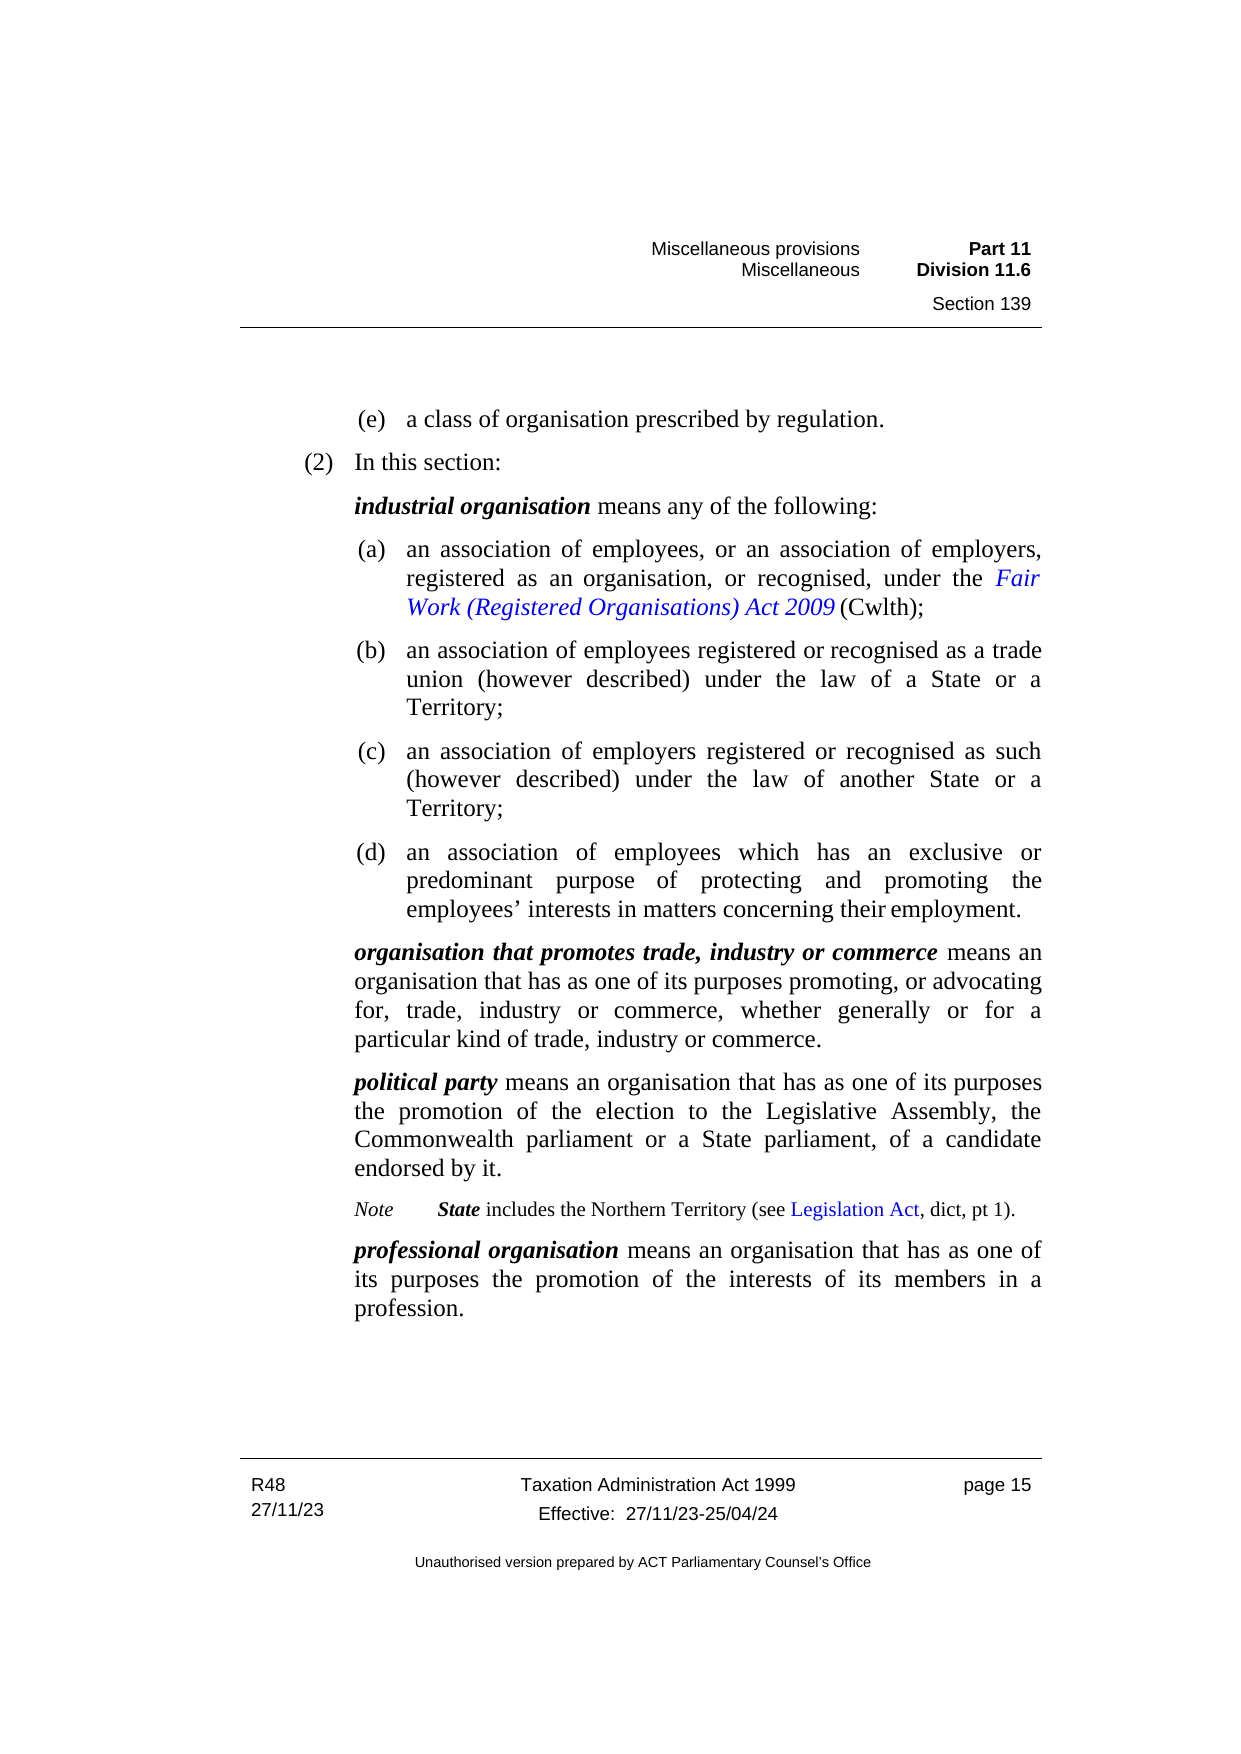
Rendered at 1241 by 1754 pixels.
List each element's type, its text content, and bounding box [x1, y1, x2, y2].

text political party means an organisation that has as one of its purposes the promotion of the election to the Legislative Assembly, the Commonwealth parliament or a State parliament, of a candidate endorsed by it. [354, 1067, 1042, 1182]
text Note State includes the Northern Territory (see Legislation Act, dict, pt 1). [354, 1197, 1042, 1221]
text (c) an association of employers registered or recognised as such (however described) under the law of another State or a Territory; [239, 736, 1042, 822]
text organisation that promotes trade, industry or commerce means an organisation that has as one of its purposes promoting, or advocating for, trade, industry or commerce, whether generally or for a particular kind of trade, industry or commerce. [354, 937, 1042, 1052]
text (d) an association of employees which has an exclusive or predominant purpose of protecting and promoting the employees’ interests in matters concerning their employment. [239, 837, 1042, 923]
text industrial organisation means any of the following: [354, 491, 1042, 519]
text (2) In this section: [239, 447, 1042, 476]
text (a) an association of employees, or an association of employers, registered as an organisation, or recognised, under the Fair Work (Registered Organisations) Act 2009 (Cwlth); [239, 534, 1042, 620]
text professional organisation means an organisation that has as one of its purposes the promotion of the interests of its members in a profession. [354, 1235, 1042, 1322]
text (b) an association of employees registered or recognised as a trade union (however described) under the law of a State or a Territory; [239, 635, 1042, 721]
text (e) a class of organisation prescribed by regulation. [239, 404, 1042, 433]
